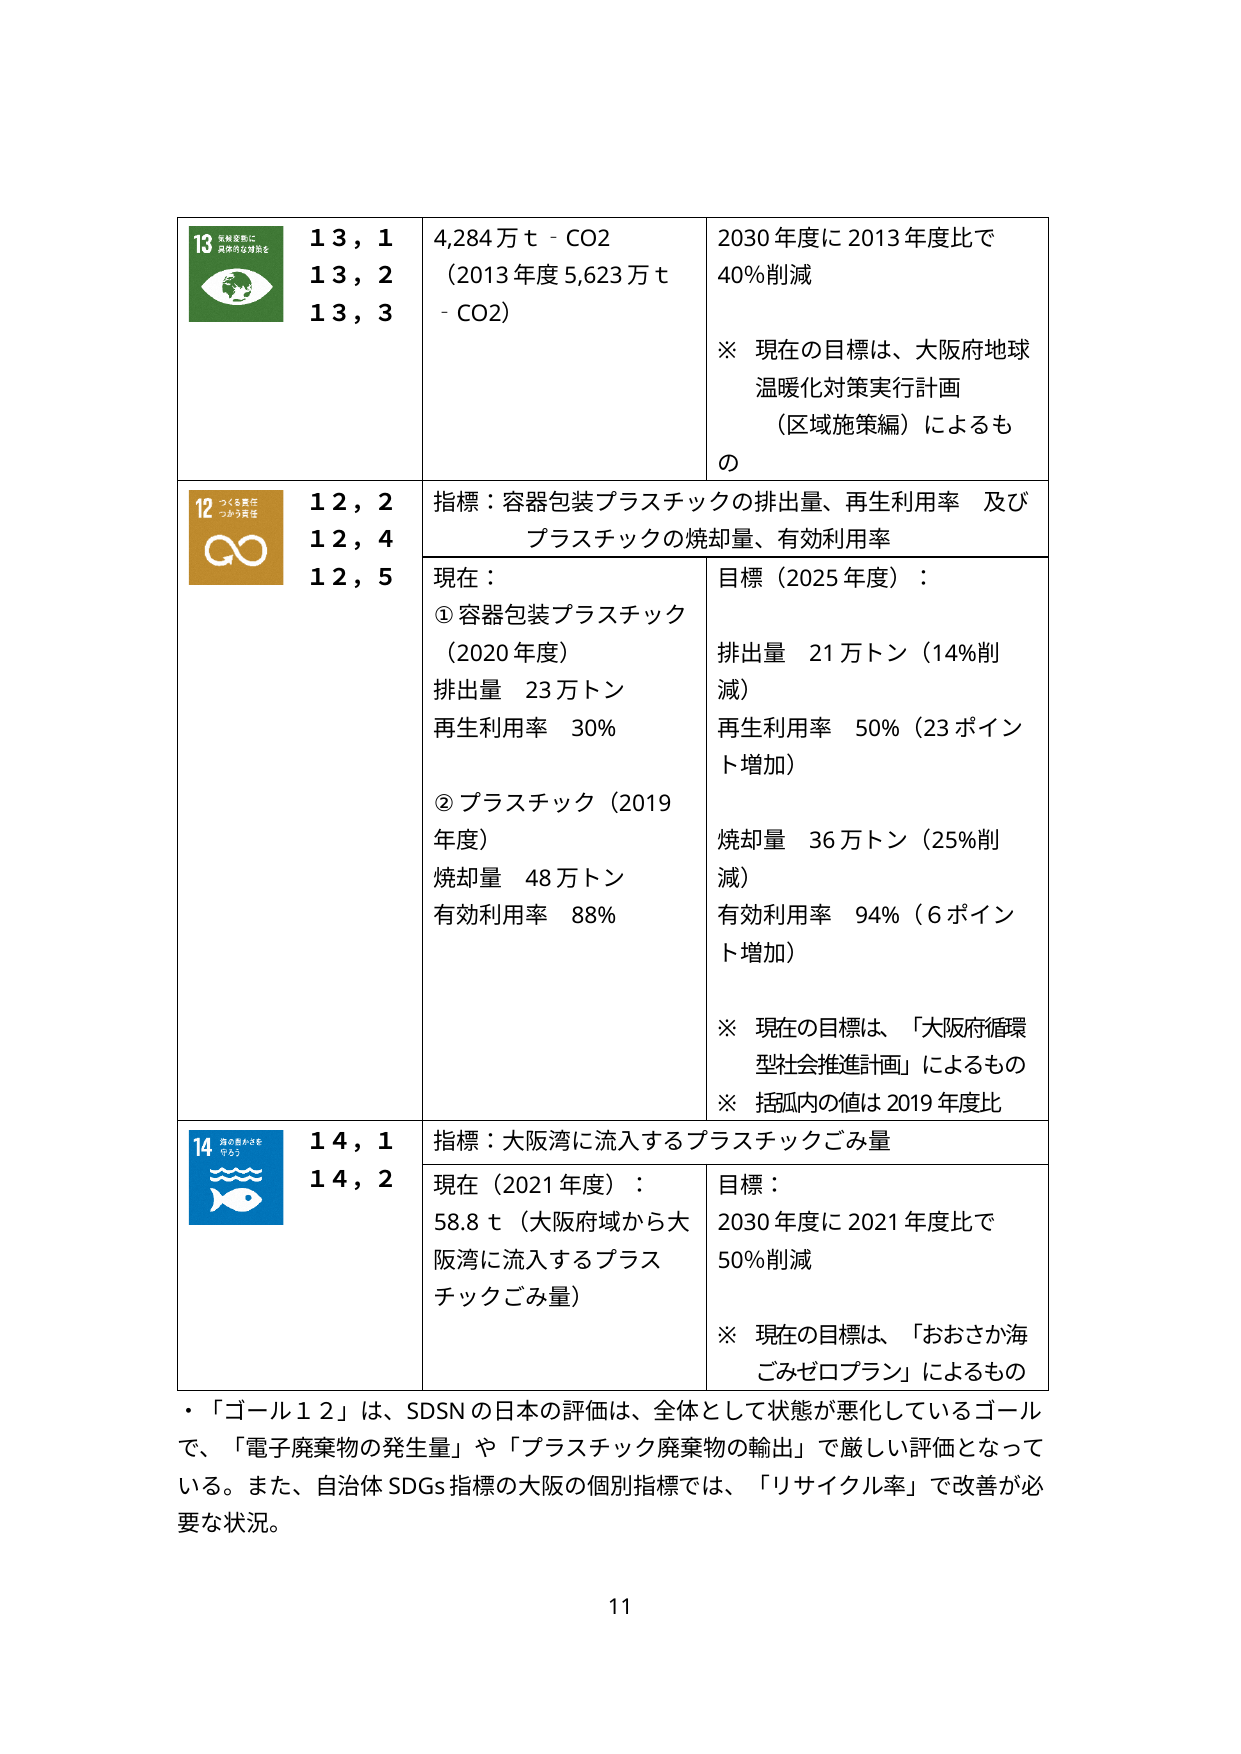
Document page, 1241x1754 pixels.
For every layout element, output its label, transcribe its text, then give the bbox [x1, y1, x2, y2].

table_cell [178, 1121, 294, 1389]
table_cell 現在（2021年度）： 58.8ｔ（大阪府域から大阪湾に流入するプラスチックごみ量） [423, 1165, 706, 1389]
table_cell 指標：容器包装プラスチックの排出量、再生利用率 及び プラスチックの焼却量、有効利用率 [423, 481, 1048, 556]
text ・「ゴール１２」は、SDSNの日本の評価は、全体として状態が悪化しているゴールで、「電子廃棄物の発生量」や「プラスチック廃棄物の輸出」で厳しい評価となっている。また、自治体SDGs指標の大阪の個別指標では、「リサイクル率」で改善が必要な状況。 [177, 1391, 1063, 1541]
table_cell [707, 218, 1048, 480]
table_cell [178, 481, 294, 1120]
picture [188, 1130, 284, 1225]
table_cell １２，２ １２，４ １２，５ [295, 481, 422, 1120]
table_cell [423, 218, 706, 480]
table_cell 指標：大阪湾に流入するプラスチックごみ量 [423, 1121, 1048, 1163]
table_cell 現在： ①容器包装プラスチック（2020年度） 排出量 23万トン 再生利用率 30% ②プラスチック（2019年度） 焼却量 48万トン 有効利用率 88% [423, 558, 706, 1120]
table_cell １４，１ １４，２ [295, 1121, 422, 1389]
table_cell １３，１ １３，２ １３，３ [295, 218, 422, 480]
table_cell [178, 218, 294, 480]
picture [188, 490, 284, 585]
table_cell 目標： 2030年度に2021年度比で50％削減 現在の目標は、「おおさか海ごみゼロプラン」によるもの [707, 1165, 1048, 1389]
picture [188, 226, 284, 322]
table_cell 目標（2025年度）： 排出量 21万トン（14%削減） 再生利用率 50%（23ポイント増加） 焼却量 36万トン（25%削減） 有効利用率 94%（６ポイント増加） 現在の目標は、「大阪府循環型社会推進計画」によるもの 括弧内の値は2019年度比 [707, 558, 1048, 1120]
